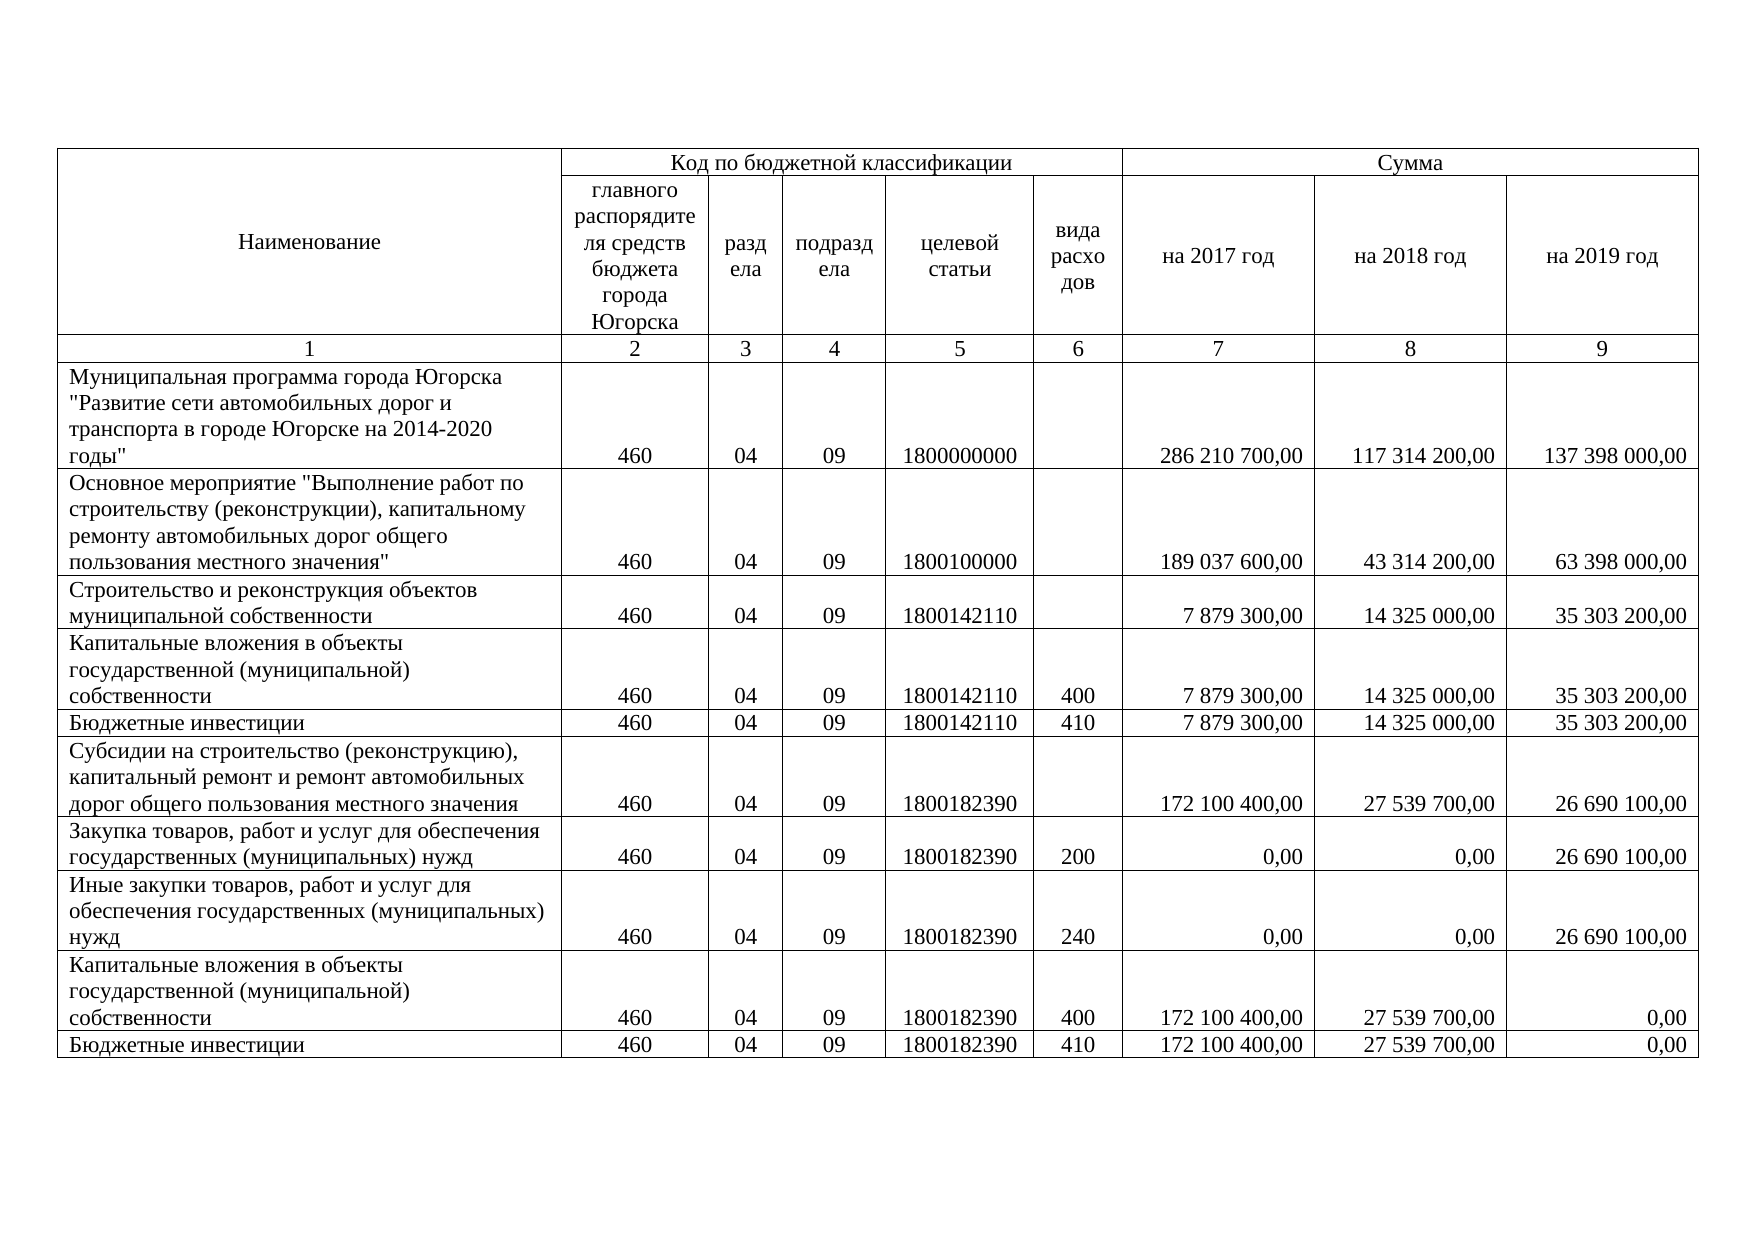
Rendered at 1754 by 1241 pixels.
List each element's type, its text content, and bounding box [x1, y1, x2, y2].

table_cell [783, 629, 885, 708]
table_cell раздела [709, 176, 782, 334]
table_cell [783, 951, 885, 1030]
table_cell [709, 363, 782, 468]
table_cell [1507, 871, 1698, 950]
table_cell 9 [1507, 335, 1698, 362]
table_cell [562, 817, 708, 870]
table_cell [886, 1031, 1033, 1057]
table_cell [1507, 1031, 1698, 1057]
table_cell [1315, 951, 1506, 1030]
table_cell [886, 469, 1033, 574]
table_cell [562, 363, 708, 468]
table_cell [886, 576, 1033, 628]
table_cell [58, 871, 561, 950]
table_cell 4 [783, 335, 885, 362]
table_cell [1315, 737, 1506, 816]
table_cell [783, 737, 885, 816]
table_header Наименование [58, 149, 561, 334]
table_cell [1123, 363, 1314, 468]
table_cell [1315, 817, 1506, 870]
table_cell 1 [58, 335, 561, 362]
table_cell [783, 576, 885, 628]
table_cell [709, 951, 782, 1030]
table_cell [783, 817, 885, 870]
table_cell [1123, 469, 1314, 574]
table_cell на 2019 год [1507, 176, 1698, 334]
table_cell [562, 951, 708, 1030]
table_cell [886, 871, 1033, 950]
table_cell 5 [886, 335, 1033, 362]
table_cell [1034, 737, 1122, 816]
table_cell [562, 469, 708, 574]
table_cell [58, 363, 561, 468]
table_cell 8 [1315, 335, 1506, 362]
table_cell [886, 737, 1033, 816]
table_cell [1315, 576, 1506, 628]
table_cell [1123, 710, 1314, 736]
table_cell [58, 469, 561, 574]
table_cell подраздела [783, 176, 885, 334]
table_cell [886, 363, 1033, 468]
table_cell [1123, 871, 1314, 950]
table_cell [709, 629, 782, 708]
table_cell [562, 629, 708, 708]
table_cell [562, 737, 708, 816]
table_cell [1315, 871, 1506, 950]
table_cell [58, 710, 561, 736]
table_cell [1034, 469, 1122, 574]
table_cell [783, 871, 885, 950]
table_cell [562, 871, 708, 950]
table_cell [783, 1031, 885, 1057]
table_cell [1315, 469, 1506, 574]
table_cell 3 [709, 335, 782, 362]
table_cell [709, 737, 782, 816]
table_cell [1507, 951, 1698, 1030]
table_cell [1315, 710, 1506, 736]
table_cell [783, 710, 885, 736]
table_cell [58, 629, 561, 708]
table_cell 7 [1123, 335, 1314, 362]
table_cell на 2017 год [1123, 176, 1314, 334]
table_cell 6 [1034, 335, 1122, 362]
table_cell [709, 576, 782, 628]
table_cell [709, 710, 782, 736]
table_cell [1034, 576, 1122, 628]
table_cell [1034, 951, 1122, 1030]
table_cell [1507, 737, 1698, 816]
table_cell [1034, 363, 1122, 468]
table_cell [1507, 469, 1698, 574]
table_cell вида расходов [1034, 176, 1122, 334]
table_cell 2 [562, 335, 708, 362]
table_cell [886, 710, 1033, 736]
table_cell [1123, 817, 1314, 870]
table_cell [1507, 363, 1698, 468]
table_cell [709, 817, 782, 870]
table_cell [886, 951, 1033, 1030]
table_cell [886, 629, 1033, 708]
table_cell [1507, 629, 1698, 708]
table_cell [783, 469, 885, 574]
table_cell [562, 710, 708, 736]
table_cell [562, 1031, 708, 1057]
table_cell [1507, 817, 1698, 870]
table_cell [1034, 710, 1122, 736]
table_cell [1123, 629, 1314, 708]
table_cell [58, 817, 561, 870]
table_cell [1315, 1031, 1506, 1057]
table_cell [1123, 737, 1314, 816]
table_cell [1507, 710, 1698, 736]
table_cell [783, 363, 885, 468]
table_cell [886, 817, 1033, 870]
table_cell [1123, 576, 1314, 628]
table_header Сумма [1123, 149, 1698, 175]
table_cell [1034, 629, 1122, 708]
table_header Код по бюджетной классификации [562, 149, 1122, 175]
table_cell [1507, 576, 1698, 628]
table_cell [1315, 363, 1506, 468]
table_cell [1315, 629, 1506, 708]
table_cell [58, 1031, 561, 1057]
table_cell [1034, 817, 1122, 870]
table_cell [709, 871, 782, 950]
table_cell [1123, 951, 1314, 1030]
table_cell главного распорядителя средств бюджета города Югорска [562, 176, 708, 334]
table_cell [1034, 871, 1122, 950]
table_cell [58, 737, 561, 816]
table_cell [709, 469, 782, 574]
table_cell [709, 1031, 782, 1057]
table_cell на 2018 год [1315, 176, 1506, 334]
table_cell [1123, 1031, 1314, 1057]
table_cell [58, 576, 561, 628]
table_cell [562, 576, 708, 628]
table_cell целевой статьи [886, 176, 1033, 334]
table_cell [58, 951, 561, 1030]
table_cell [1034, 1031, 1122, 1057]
